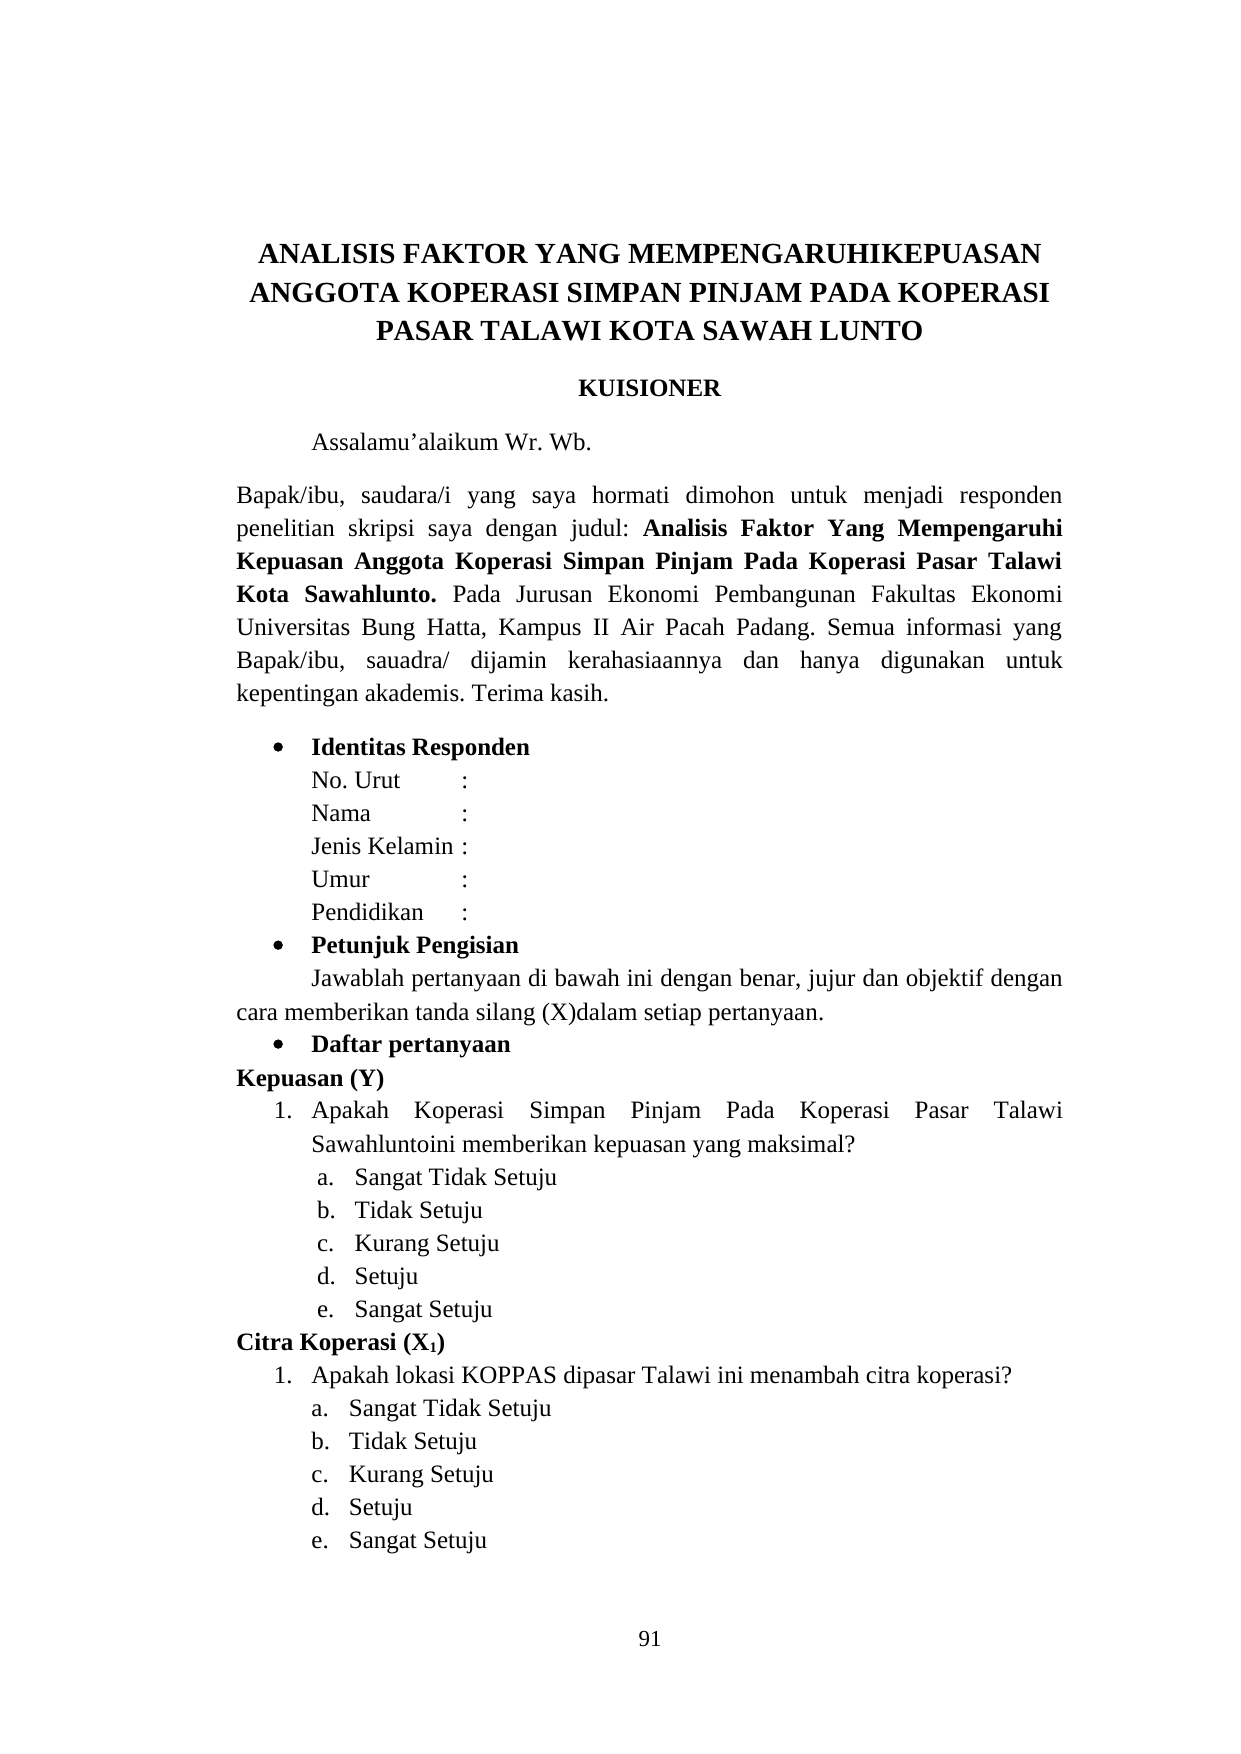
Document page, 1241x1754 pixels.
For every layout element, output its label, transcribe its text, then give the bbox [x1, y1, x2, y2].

list Kurang Setuju [311, 1459, 1063, 1488]
list Daftar pertanyaan [274, 1029, 1063, 1058]
text No. Urut : [311, 765, 1063, 794]
list Sangat Setuju [317, 1294, 1063, 1322]
text Bapak/ibu, saudara/i yang saya hormati dimohon untuk menjadi responden penelitian skripsi saya dengan judul: Analisis Faktor Yang Mempengaruhi Kepuasan Anggota Koperasi Simpan Pinjam Pada Koperasi Pasar Talawi Kota Sawahlunto. Pada Jurusan Ekonomi Pembangunan Fakultas Ekonomi Universitas Bung Hatta, Kampus II Air Pacah Padang. Semua informasi yang Bapak/ibu, sauadra/ dijamin kerahasiaannya dan hanya digunakan untuk kepentingan akademis. Terima kasih. [236, 480, 1063, 707]
text Jawablah pertanyaan di bawah ini dengan benar, jujur dan objektif dengan cara memberikan tanda silang (X)dalam setiap pertanyaan. [236, 963, 1063, 1025]
list Sangat Tidak Setuju [311, 1393, 1063, 1422]
list Identitas Responden [274, 732, 1063, 761]
list Petunjuk Pengisian [274, 931, 1063, 959]
list Setuju [317, 1261, 1063, 1289]
list Sangat Setuju [311, 1525, 1063, 1554]
text Umur : [311, 864, 1063, 893]
list Kurang Setuju [317, 1228, 1063, 1256]
list Apakah Koperasi Simpan Pinjam Pada Koperasi Pasar Talawi Sawahluntoini memberikan kepuasan yang maksimal? [274, 1096, 1063, 1157]
list Tidak Setuju [317, 1195, 1063, 1223]
list Sangat Tidak Setuju [317, 1162, 1063, 1190]
text Citra Koperasi (X1) [236, 1327, 1063, 1356]
text Jenis Kelamin : [311, 831, 1063, 860]
text Nama : [311, 798, 1063, 827]
text KUISIONER [236, 373, 1063, 401]
text Pendidikan : [311, 897, 1063, 926]
list Setuju [311, 1492, 1063, 1521]
text Kepuasan (Y) [236, 1063, 1063, 1091]
text ANALISIS FAKTOR YANG MEMPENGARUHIKEPUASAN ANGGOTA KOPERASI SIMPAN PINJAM PADA KOPERASI PASAR TALAWI KOTA SAWAH LUNTO [236, 236, 1063, 347]
list Apakah lokasi KOPPAS dipasar Talawi ini menambah citra koperasi? [274, 1360, 1063, 1388]
text Assalamu’alaikum Wr. Wb. [236, 427, 1063, 455]
list Tidak Setuju [311, 1426, 1063, 1454]
